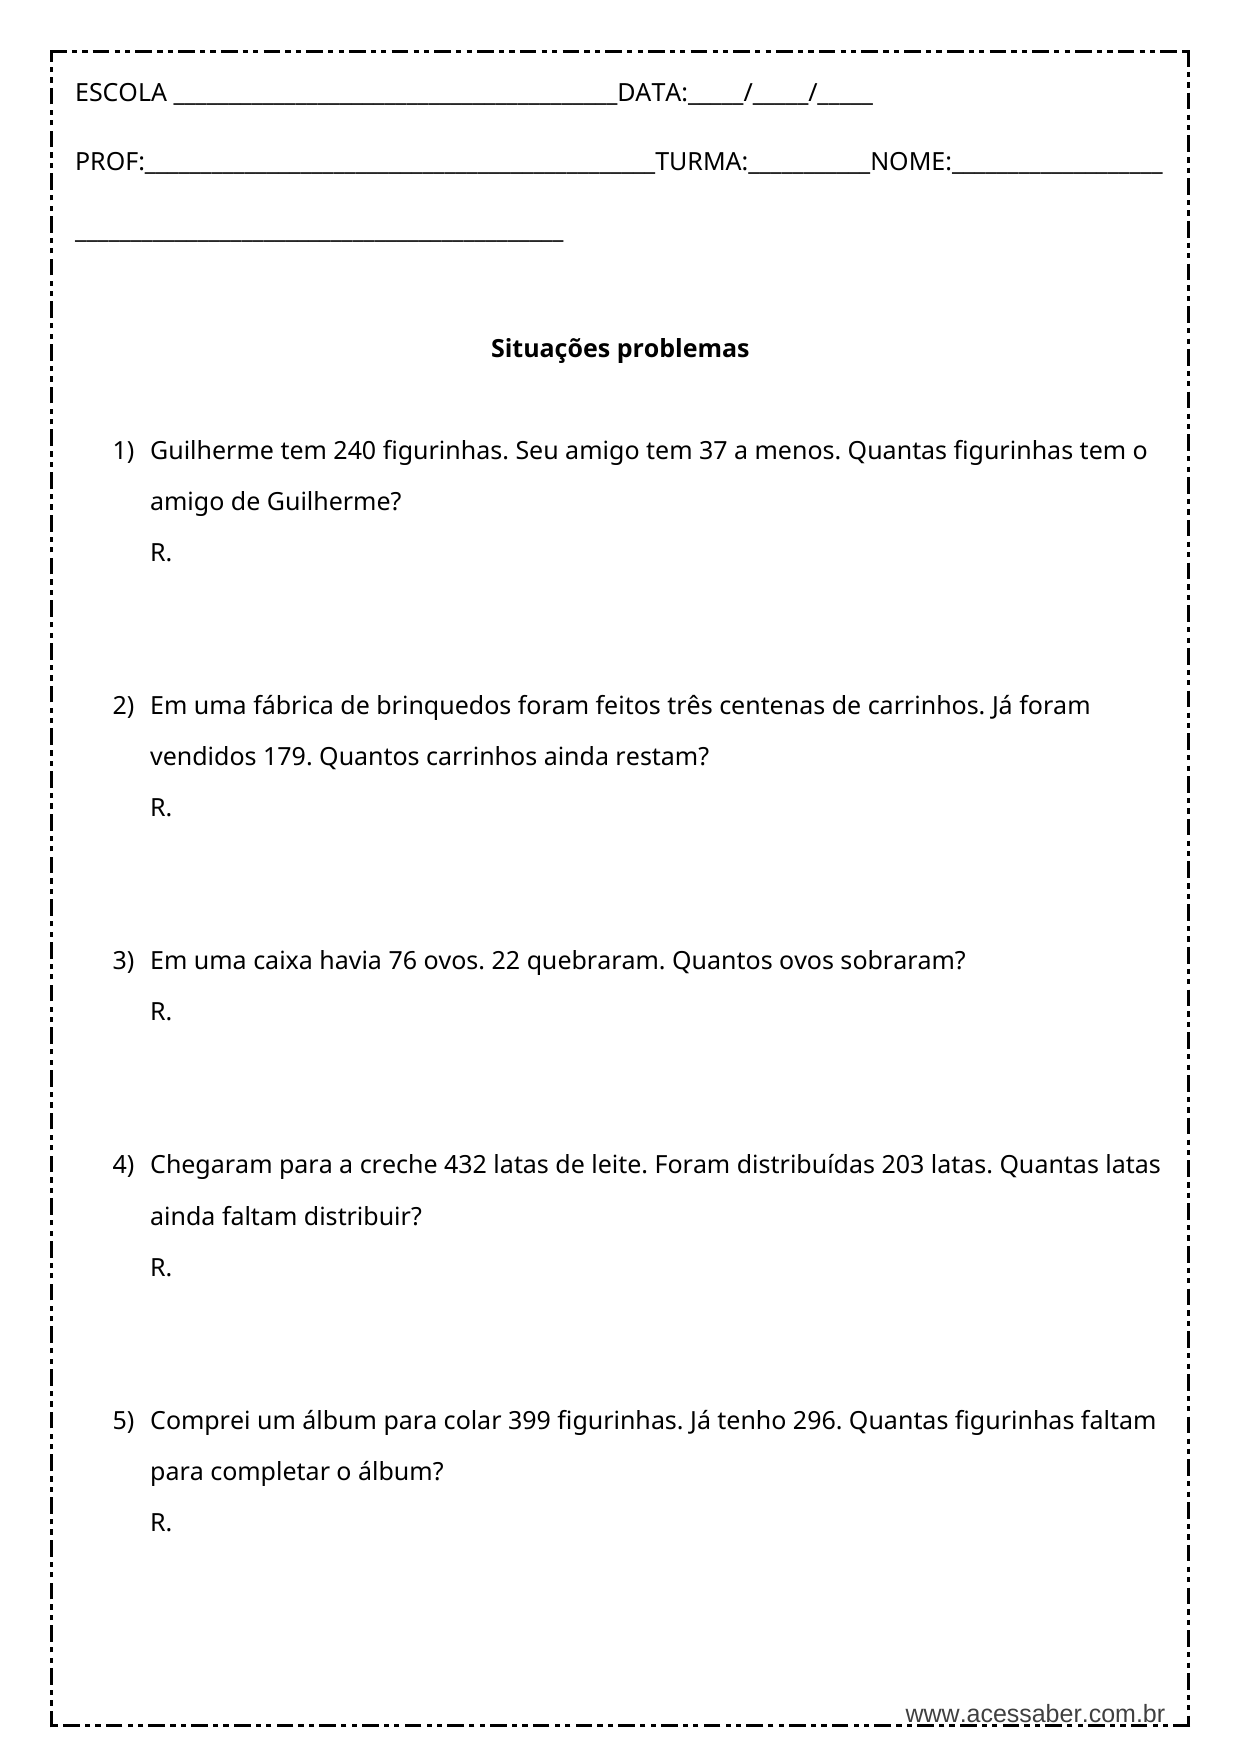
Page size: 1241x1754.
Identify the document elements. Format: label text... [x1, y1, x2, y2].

list R. [150, 534, 1165, 569]
list R. [150, 1249, 1165, 1283]
list Em uma fábrica de brinquedos foram feitos três centenas de carrinhos. Já foram vendidos 179. Quantos carrinhos ainda restam? [112, 688, 1165, 773]
list R. [150, 790, 1165, 824]
list R. [150, 1504, 1165, 1538]
text ESCOLA ________________________________________DATA:_____/_____/_____ [75, 75, 1165, 109]
list Guilherme tem 240 figurinhas. Seu amigo tem 37 a menos. Quantas figurinhas tem o amigo de Guilherme? [112, 432, 1165, 518]
text PROF:______________________________________________TURMA:___________NOME:_______________________________________________________________ [75, 143, 1165, 245]
list Em uma caixa havia 76 ovos. 22 quebraram. Quantos ovos sobraram? [112, 943, 1165, 977]
list R. [150, 994, 1165, 1028]
list Chegaram para a creche 432 latas de leite. Foram distribuídas 203 latas. Quantas latas ainda faltam distribuir? [112, 1147, 1165, 1232]
list Comprei um álbum para colar 399 figurinhas. Já tenho 296. Quantas figurinhas faltam para completar o álbum? [112, 1402, 1165, 1487]
text Situações problemas [75, 330, 1165, 364]
